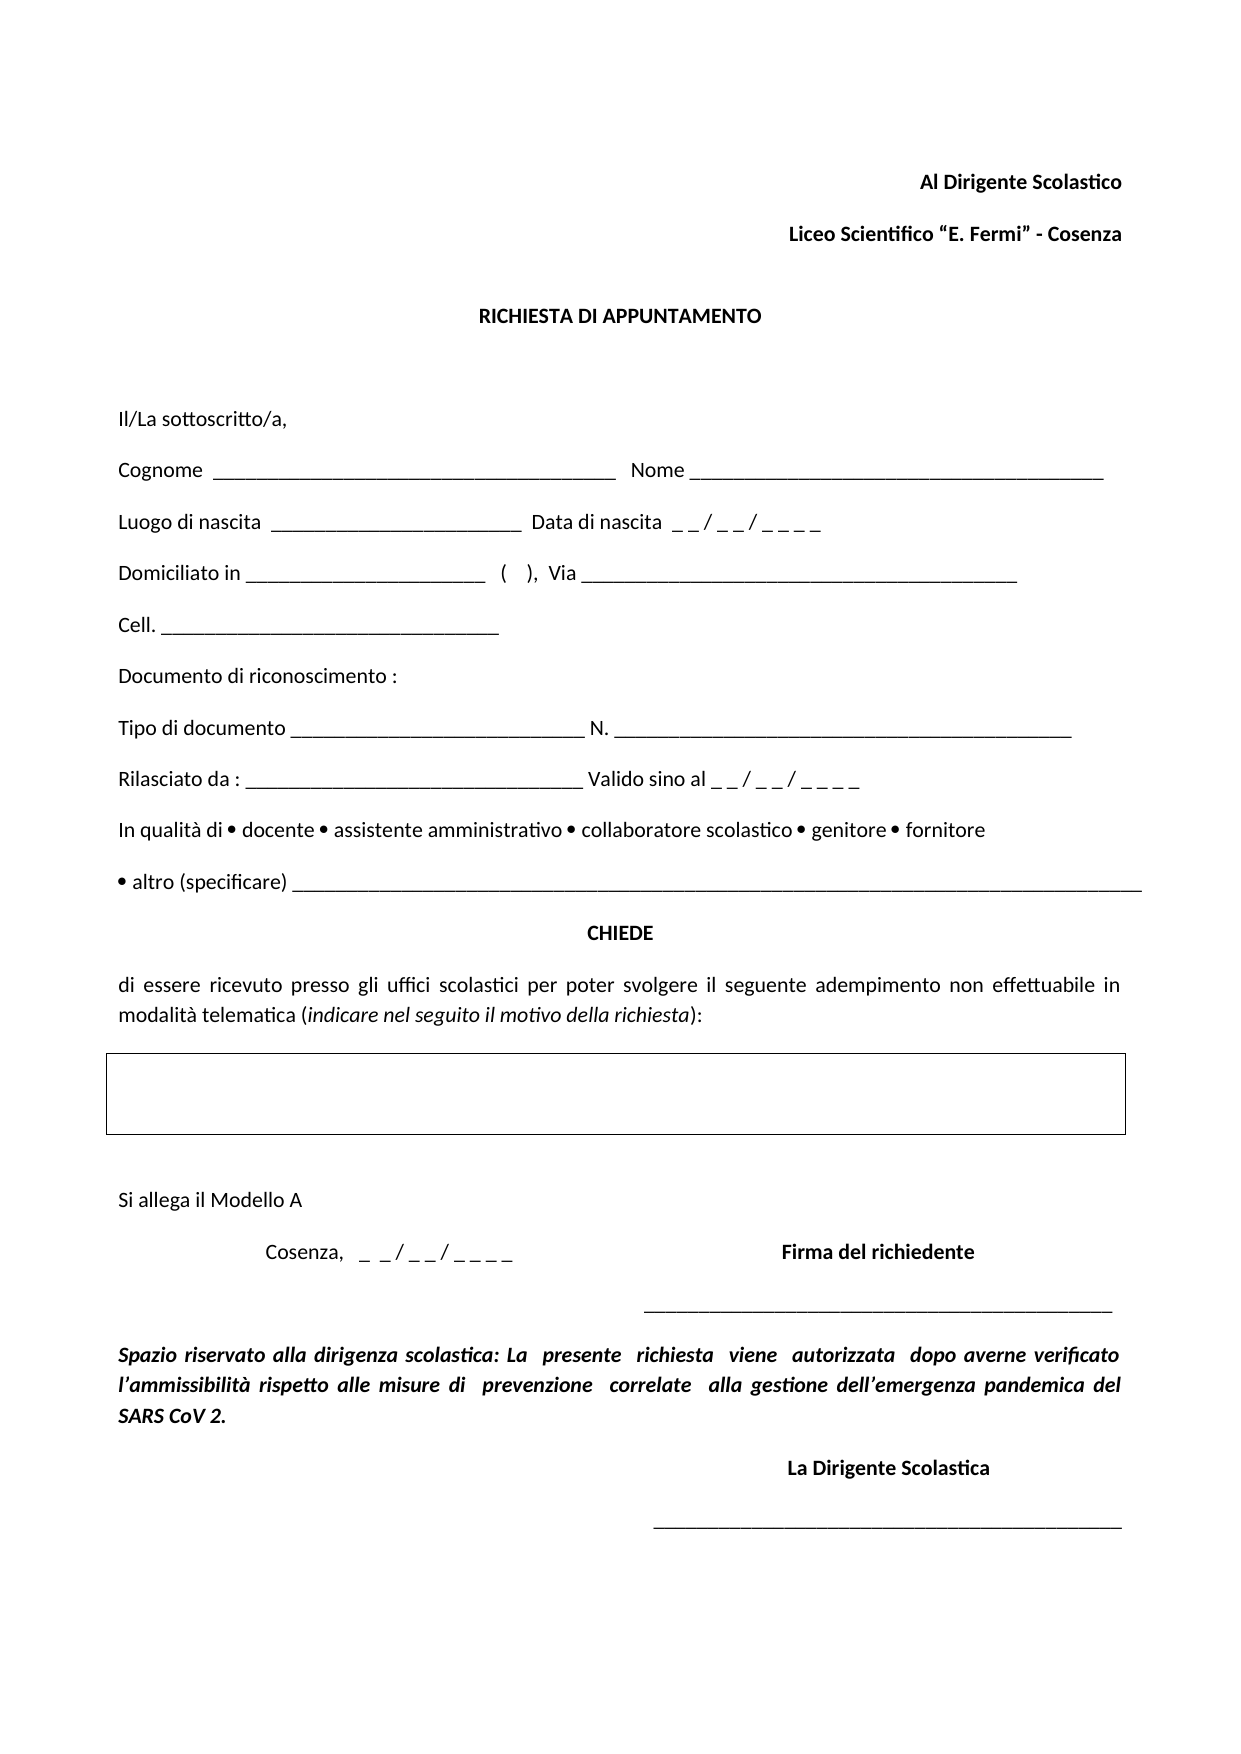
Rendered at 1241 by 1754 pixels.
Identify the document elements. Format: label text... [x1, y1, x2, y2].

text  altro (specificare) ______________________________________________________________________________ [118, 868, 1152, 895]
text CHIEDE [118, 919, 1122, 946]
text ___________________________________________ [118, 1505, 1122, 1532]
table_header [107, 1054, 1125, 1134]
text Tipo di documento ___________________________ N. __________________________________________ [118, 714, 1152, 740]
text Il/La sottoscritto/a, [118, 405, 1122, 432]
text Rilasciato da : _______________________________ Valido sino al _ _ / _ _ / _ _ _ _ [118, 765, 1152, 792]
text Spazio riservato alla dirigenza scolastica: La presente richiesta viene autorizzata dopo averne verificato l’ammissibilità rispetto alle misure di prevenzione correlate alla gestione dell’emergenza pandemica del SARS CoV 2. [118, 1341, 1122, 1429]
text Cell. _______________________________ [118, 611, 1152, 637]
text RICHIESTA DI APPUNTAMENTO [118, 302, 1122, 329]
text Cognome _____________________________________ Nome ______________________________________ [118, 456, 1152, 483]
text Domiciliato in ______________________ ( ), Via ________________________________________ [118, 559, 1152, 586]
subtitle Liceo Scientifico “E. Fermi” - Cosenza [118, 220, 1122, 247]
text di essere ricevuto presso gli uffici scolastici per poter svolgere il seguente adempimento non effettuabile in modalità telematica (indicare nel seguito il motivo della richiesta): [118, 971, 1122, 1028]
text Documento di riconoscimento : [118, 662, 1152, 689]
text Luogo di nascita _______________________ Data di nascita _ _ / _ _ / _ _ _ _ [118, 508, 1152, 534]
text Si allega il Modello A [118, 1187, 1137, 1213]
text In qualità di  docente  assistente amministrativo  collaboratore scolastico  genitore  fornitore [118, 817, 1152, 843]
text ___________________________________________ [118, 1289, 1122, 1316]
subtitle Al Dirigente Scolastico [118, 168, 1122, 195]
text Cosenza, _ _ / _ _ / _ _ _ _ Firma del richiedente [118, 1238, 1122, 1265]
text La Dirigente Scolastica [118, 1454, 1122, 1480]
